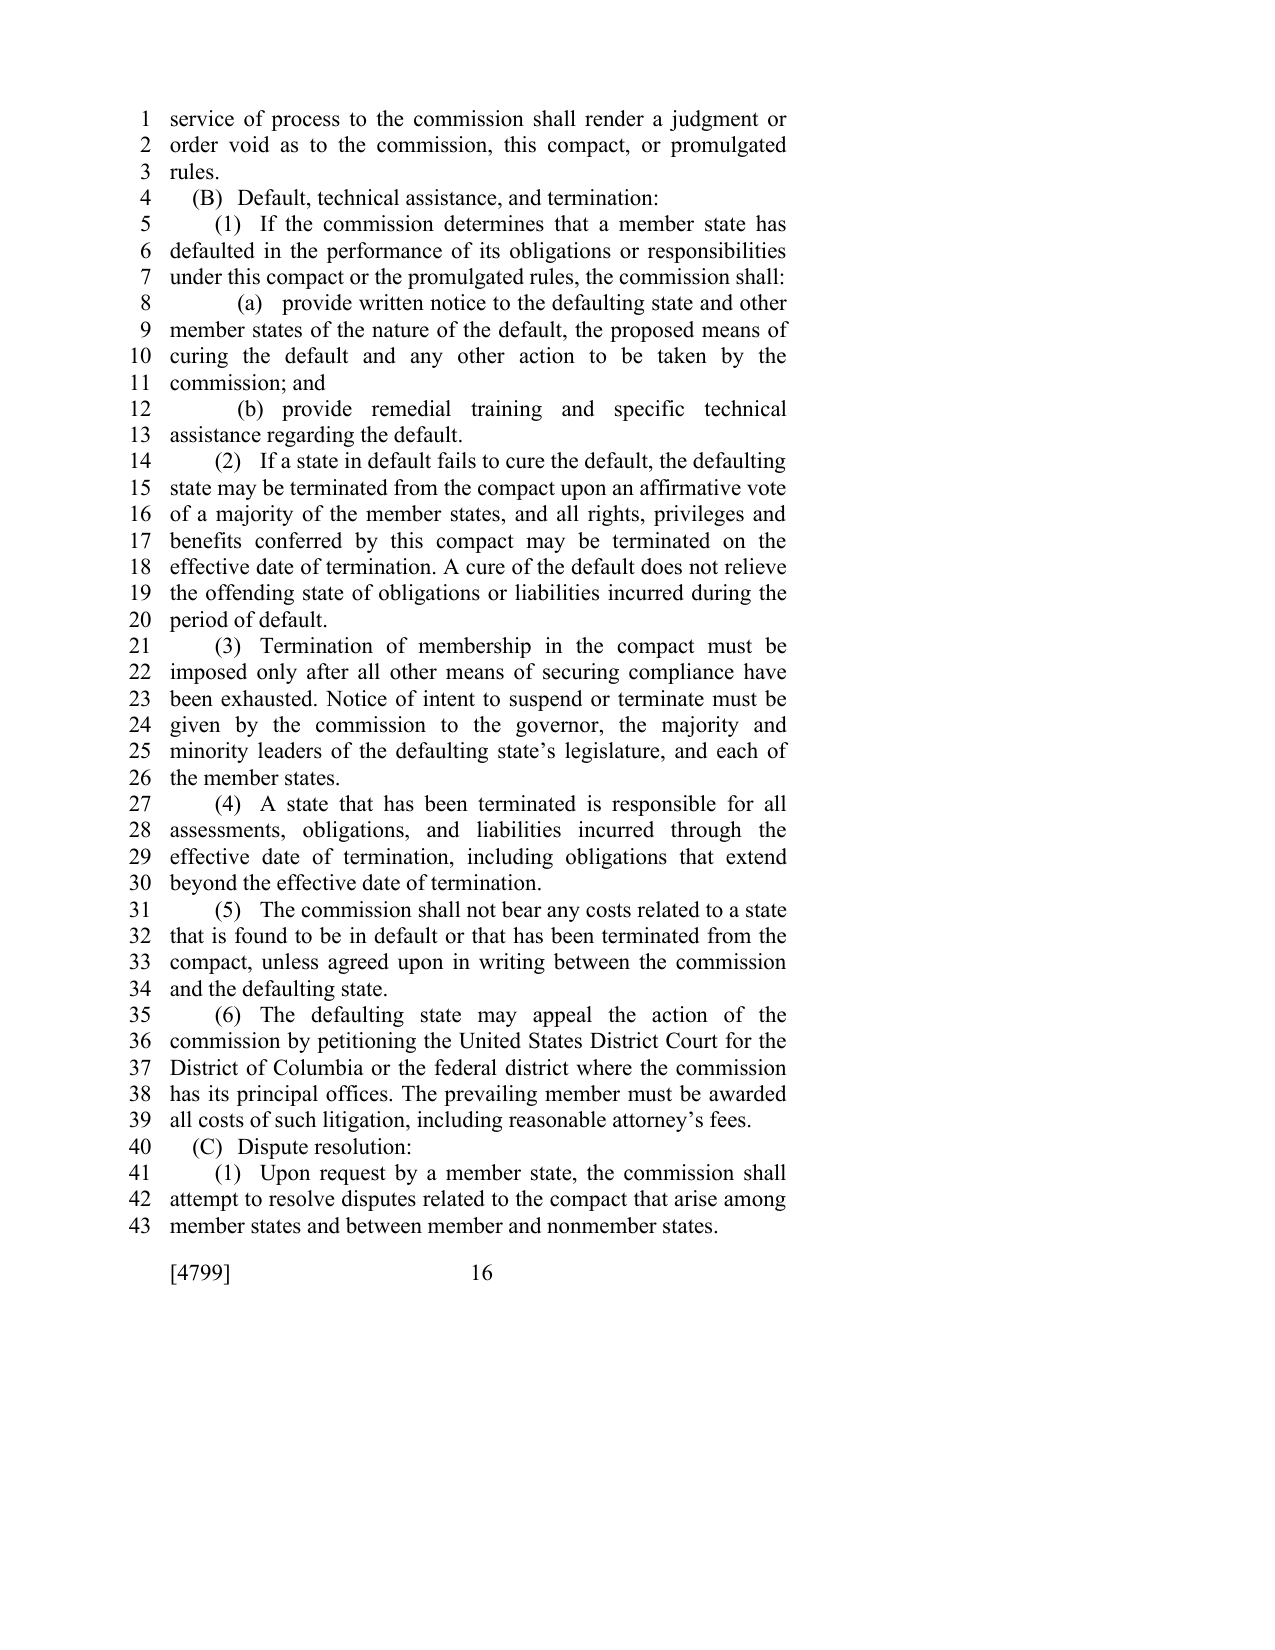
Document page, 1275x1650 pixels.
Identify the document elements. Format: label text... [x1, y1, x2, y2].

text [169, 105, 787, 184]
text (2) If a state in default fails to cure the default, the defaulting state may be terminated from the compact upon an affirmative vote of a majority of the member states, and all rights, privileges and benefits conferred by this compact may be terminated on the effective date of termination. A cure of the default does not relieve the offending state of obligations or liabilities incurred during the period of default. [169, 448, 787, 632]
text (1) If the commission determines that a member state has defaulted in the performance of its obligations or responsibilities under this compact or the promulgated rules, the commission shall: [169, 210, 787, 289]
text (3) Termination of membership in the compact must be imposed only after all other means of securing compliance have been exhausted. Notice of intent to suspend or terminate must be given by the commission to the governor, the majority and minority leaders of the defaulting state’s legislature, and each of the member states. [169, 632, 787, 790]
text (B) Default, technical assistance, and termination: [169, 184, 787, 210]
text (5) The commission shall not bear any costs related to a state that is found to be in default or that has been terminated from the compact, unless agreed upon in writing between the commission and the defaulting state. [169, 896, 787, 1001]
text (4) A state that has been terminated is responsible for all assessments, obligations, and liabilities incurred through the effective date of termination, including obligations that extend beyond the effective date of termination. [169, 790, 787, 896]
text (6) The defaulting state may appeal the action of the commission by petitioning the United States District Court for the District of Columbia or the federal district where the commission has its principal offices. The prevailing member must be awarded all costs of such litigation, including reasonable attorney’s fees. [169, 1001, 787, 1133]
text (C) Dispute resolution: [169, 1133, 787, 1159]
text (a) provide written notice to the defaulting state and other member states of the nature of the default, the proposed means of curing the default and any other action to be taken by the commission; and [169, 289, 787, 395]
text (b) provide remedial training and specific technical assistance regarding the default. [169, 395, 787, 448]
text (1) Upon request by a member state, the commission shall attempt to resolve disputes related to the compact that arise among member states and between member and nonmember states. [169, 1159, 787, 1238]
